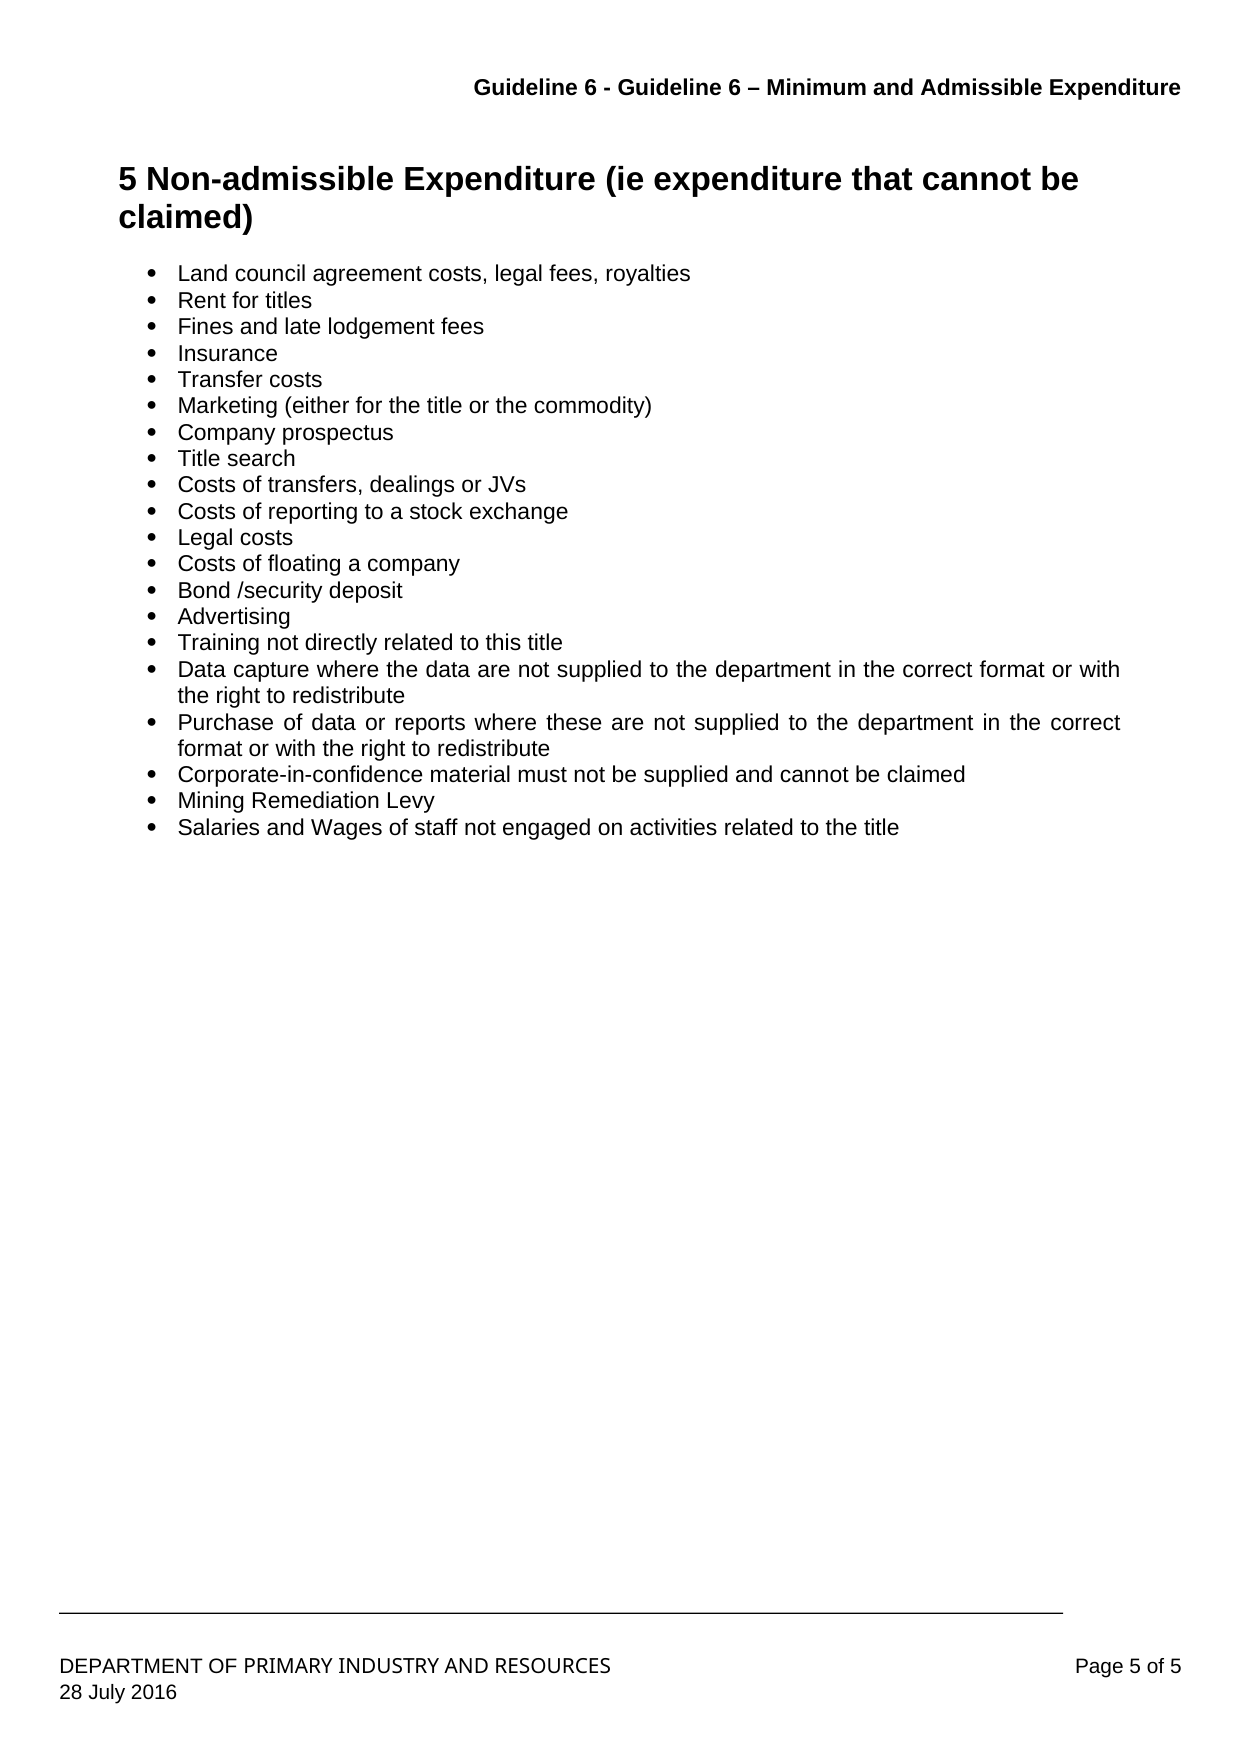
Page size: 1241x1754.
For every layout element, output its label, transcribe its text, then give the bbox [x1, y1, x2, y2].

list Fines and late lodgement fees [148, 313, 1122, 339]
list Training not directly related to this title [148, 629, 1122, 656]
list Title search [148, 445, 1122, 471]
list Purchase of data or reports where these are not supplied to the department in the correct format or with the right to redistribute [148, 708, 1122, 761]
list Costs of floating a company [148, 550, 1122, 577]
list Rent for titles [148, 287, 1122, 313]
list Insurance [148, 339, 1122, 366]
list Data capture where the data are not supplied to the department in the correct format or with the right to redistribute [148, 656, 1122, 708]
list Legal costs [148, 524, 1122, 550]
list Transfer costs [148, 366, 1122, 392]
subtitle 5 Non-admissible Expenditure (ie expenditure that cannot be claimed) [118, 158, 1122, 235]
list Company prospectus [148, 418, 1122, 445]
list Bond /security deposit [148, 577, 1122, 603]
list Land council agreement costs, legal fees, royalties [148, 260, 1122, 287]
list Marketing (either for the title or the commodity) [148, 392, 1122, 418]
list Salaries and Wages of staff not engaged on activities related to the title [148, 814, 1122, 840]
list Advertising [148, 603, 1122, 629]
list Costs of reporting to a stock exchange [148, 498, 1122, 524]
list Costs of transfers, dealings or JVs [148, 471, 1122, 498]
list Mining Remediation Levy [148, 787, 1122, 814]
list Corporate-in-confidence material must not be supplied and cannot be claimed [148, 761, 1122, 787]
